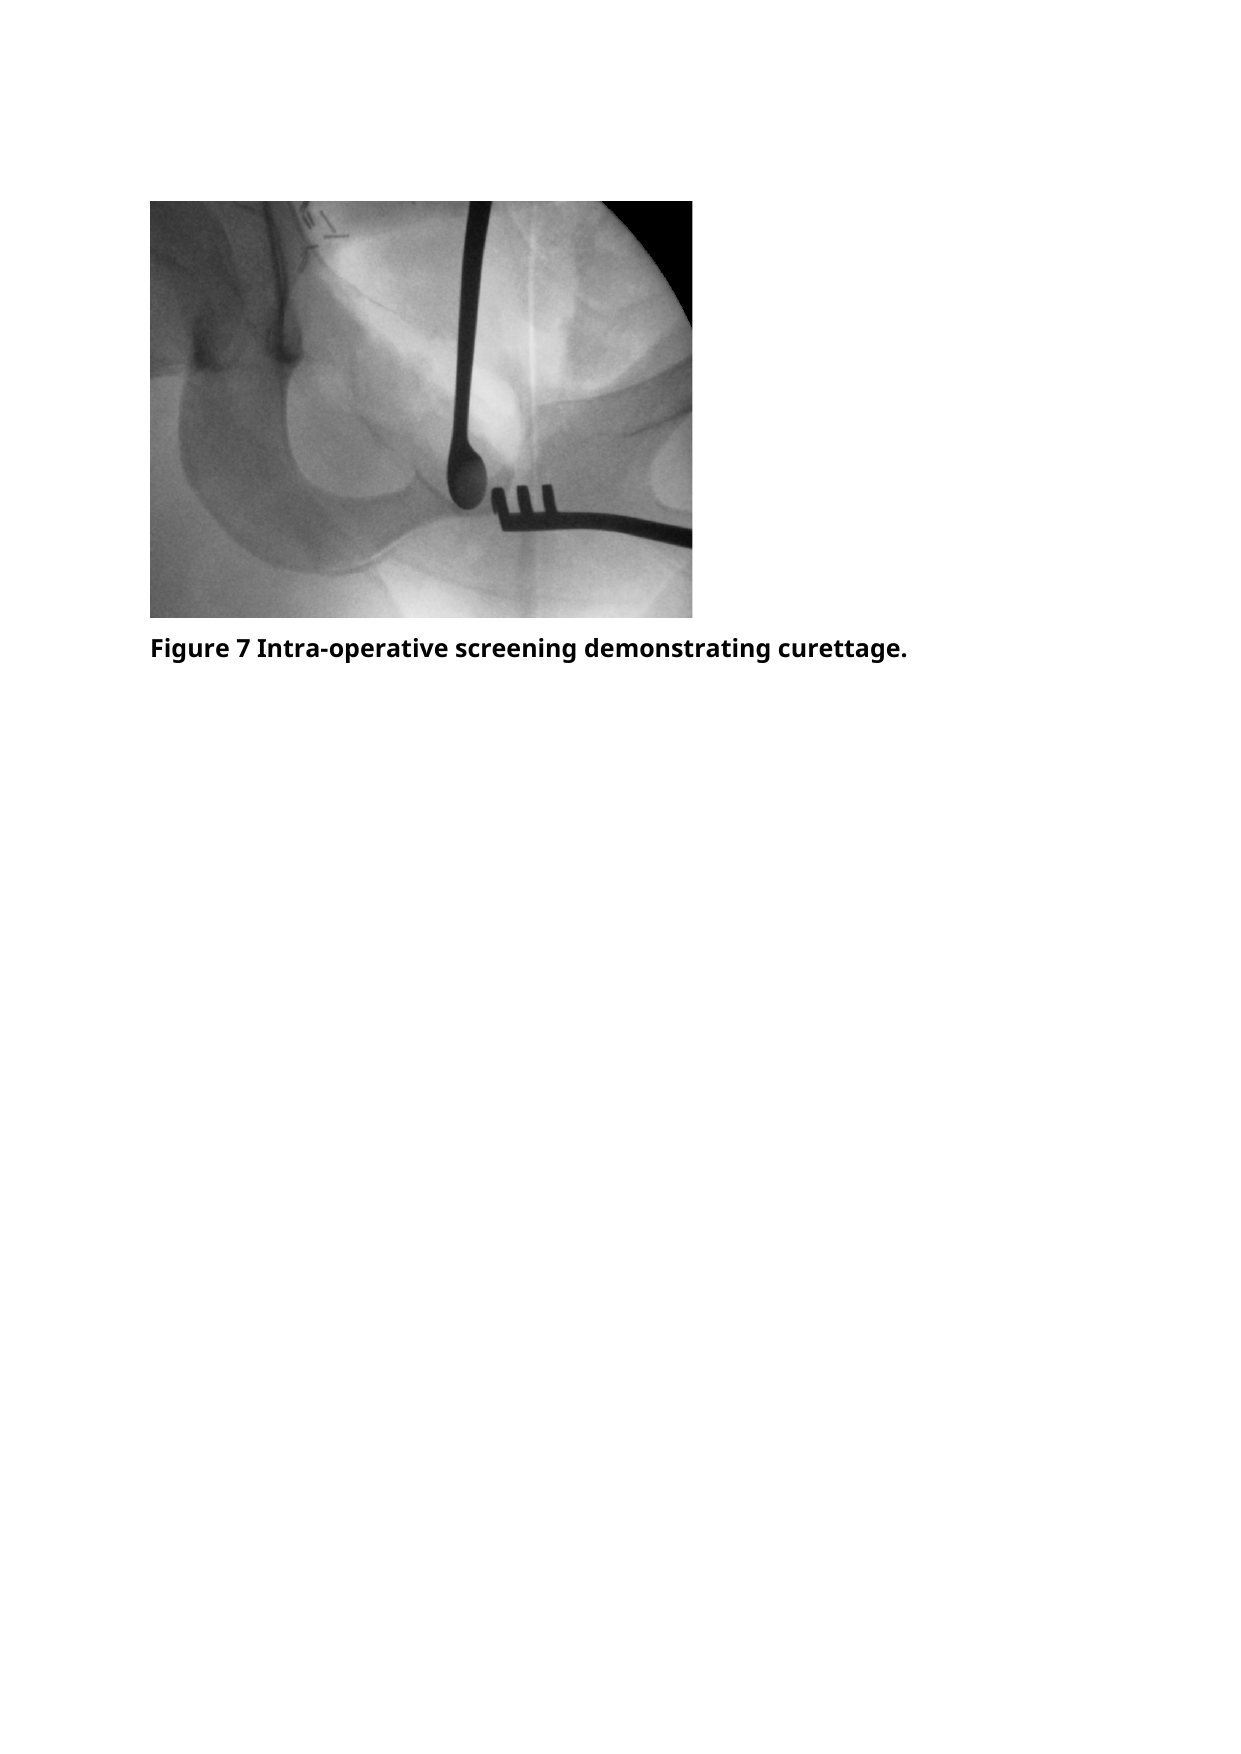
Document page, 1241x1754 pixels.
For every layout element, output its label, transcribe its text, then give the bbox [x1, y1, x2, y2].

picture [150, 201, 693, 618]
text Figure 7 Intra-operative screening demonstrating curettage. [150, 631, 1090, 665]
